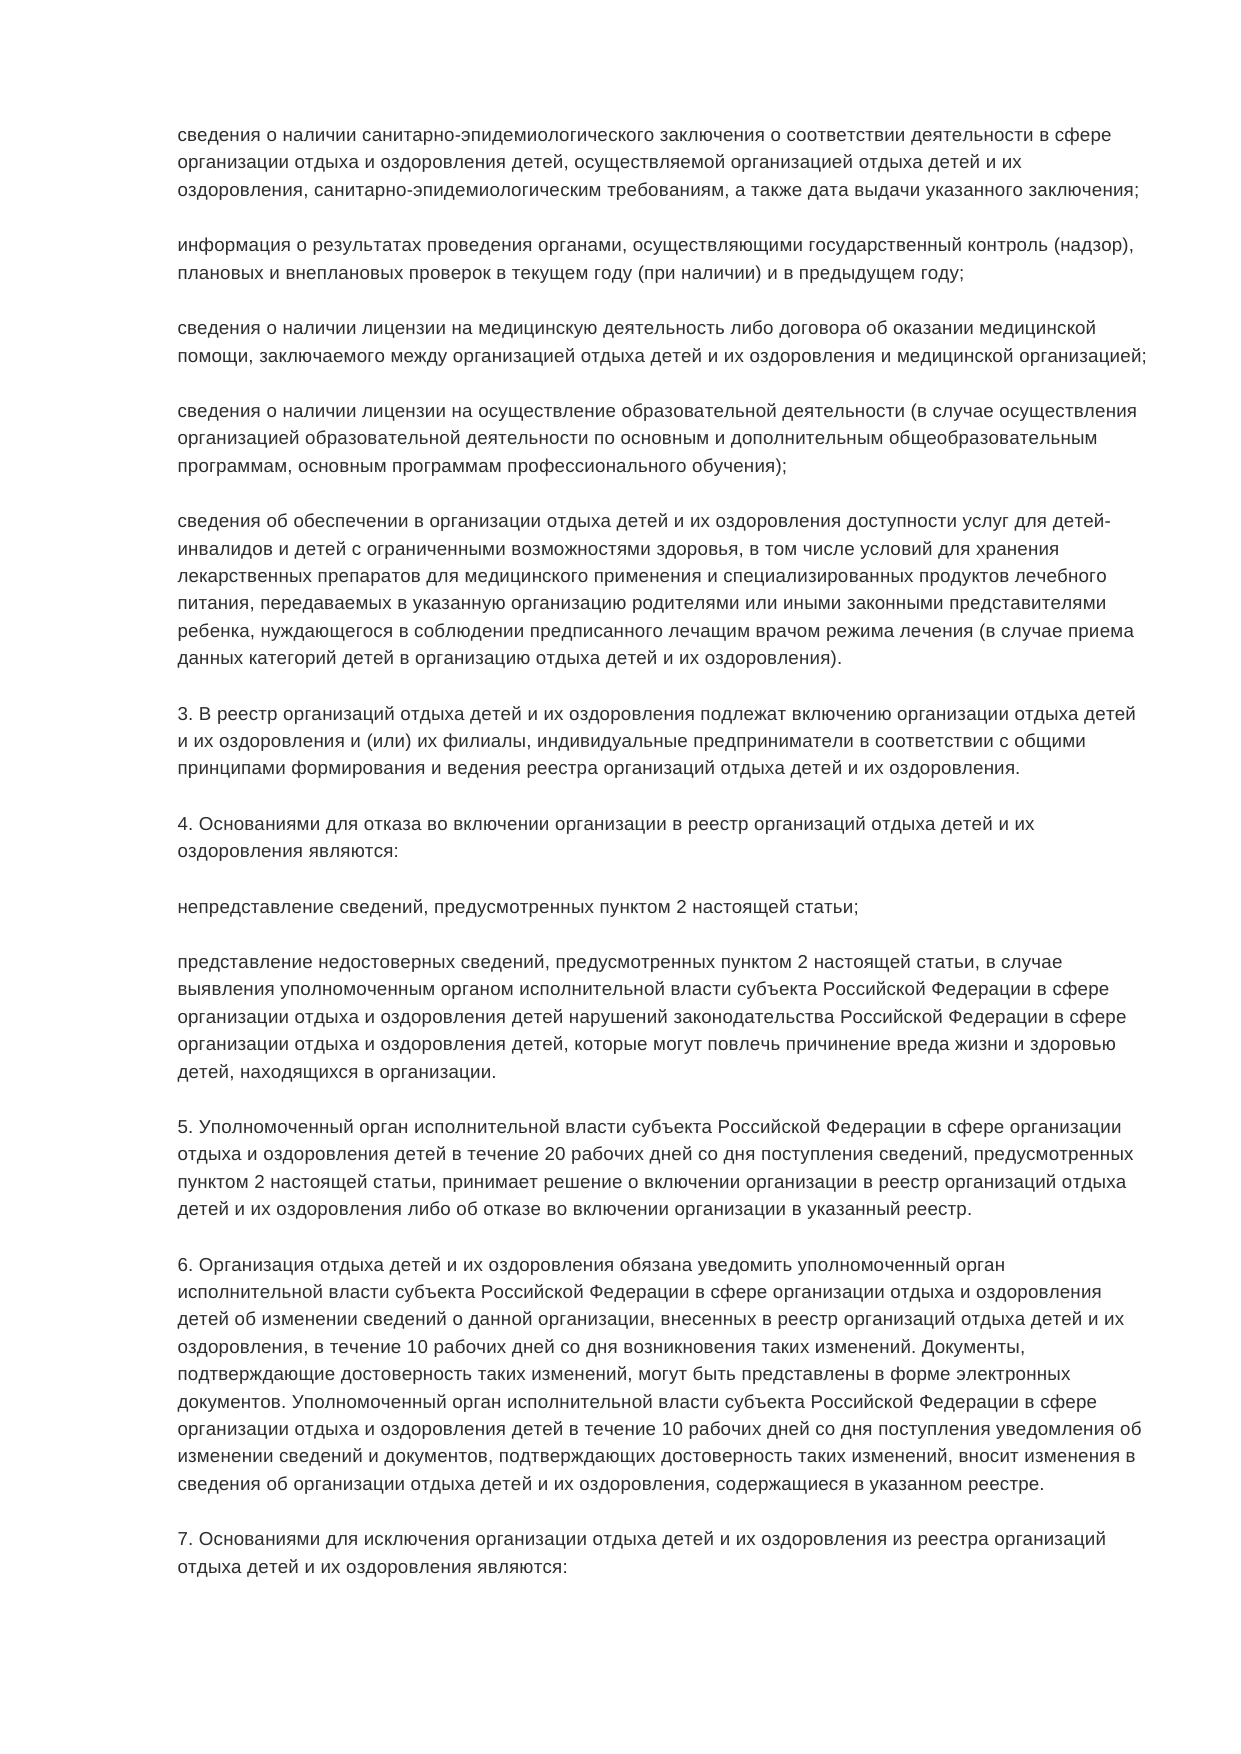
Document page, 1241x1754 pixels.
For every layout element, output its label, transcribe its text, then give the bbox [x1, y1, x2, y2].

text 7. Основаниями для исключения организации отдыха детей и их оздоровления из реестра организаций отдыха детей и их оздоровления являются: [177, 1522, 1152, 1605]
text сведения о наличии санитарно-эпидемиологического заключения о соответствии деятельности в сфере организации отдыха и оздоровления детей, осуществляемой организацией отдыха детей и их оздоровления, санитарно-эпидемиологическим требованиям, а также дата выдачи указанного заключения; [177, 118, 1152, 228]
text 6. Организация отдыха детей и их оздоровления обязана уведомить уполномоченный орган исполнительной власти субъекта Российской Федерации в сфере организации отдыха и оздоровления детей об изменении сведений о данной организации, внесенных в реестр организаций отдыха детей и их оздоровления, в течение 10 рабочих дней со дня возникновения таких изменений. Документы, подтверждающие достоверность таких изменений, могут быть представлены в форме электронных документов. Уполномоченный орган исполнительной власти субъекта Российской Федерации в сфере организации отдыха и оздоровления детей в течение 10 рабочих дней со дня поступления уведомления об изменении сведений и документов, подтверждающих достоверность таких изменений, вносит изменения в сведения об организации отдыха детей и их оздоровления, содержащиеся в указанном реестре. [177, 1248, 1152, 1522]
text представление недостоверных сведений, предусмотренных пунктом 2 настоящей статьи, в случае выявления уполномоченным органом исполнительной власти субъекта Российской Федерации в сфере организации отдыха и оздоровления детей нарушений законодательства Российской Федерации в сфере организации отдыха и оздоровления детей, которые могут повлечь причинение вреда жизни и здоровью детей, находящихся в организации. [177, 945, 1152, 1110]
text 4. Основаниями для отказа во включении организации в реестр организаций отдыха детей и их оздоровления являются: [177, 807, 1152, 889]
text сведения об обеспечении в организации отдыха детей и их оздоровления доступности услуг для детей-инвалидов и детей с ограниченными возможностями здоровья, в том числе условий для хранения лекарственных препаратов для медицинского применения и специализированных продуктов лечебного питания, передаваемых в указанную организацию родителями или иными законными представителями ребенка, нуждающегося в соблюдении предписанного лечащим врачом режима лечения (в случае приема данных категорий детей в организацию отдыха детей и их оздоровления). [177, 504, 1152, 697]
text информация о результатах проведения органами, осуществляющими государственный контроль (надзор), плановых и внеплановых проверок в текущем году (при наличии) и в предыдущем году; [177, 228, 1152, 311]
text сведения о наличии лицензии на осуществление образовательной деятельности (в случае осуществления организацией образовательной деятельности по основным и дополнительным общеобразовательным программам, основным программам профессионального обучения); [177, 394, 1152, 504]
text сведения о наличии лицензии на медицинскую деятельность либо договора об оказании медицинской помощи, заключаемого между организацией отдыха детей и их оздоровления и медицинской организацией; [177, 311, 1152, 394]
text 3. В реестр организаций отдыха детей и их оздоровления подлежат включению организации отдыха детей и их оздоровления и (или) их филиалы, индивидуальные предприниматели в соответствии с общими принципами формирования и ведения реестра организаций отдыха детей и их оздоровления. [177, 697, 1152, 807]
text непредставление сведений, предусмотренных пунктом 2 настоящей статьи; [177, 889, 1152, 945]
text 5. Уполномоченный орган исполнительной власти субъекта Российской Федерации в сфере организации отдыха и оздоровления детей в течение 20 рабочих дней со дня поступления сведений, предусмотренных пунктом 2 настоящей статьи, принимает решение о включении организации в реестр организаций отдыха детей и их оздоровления либо об отказе во включении организации в указанный реестр. [177, 1110, 1152, 1248]
